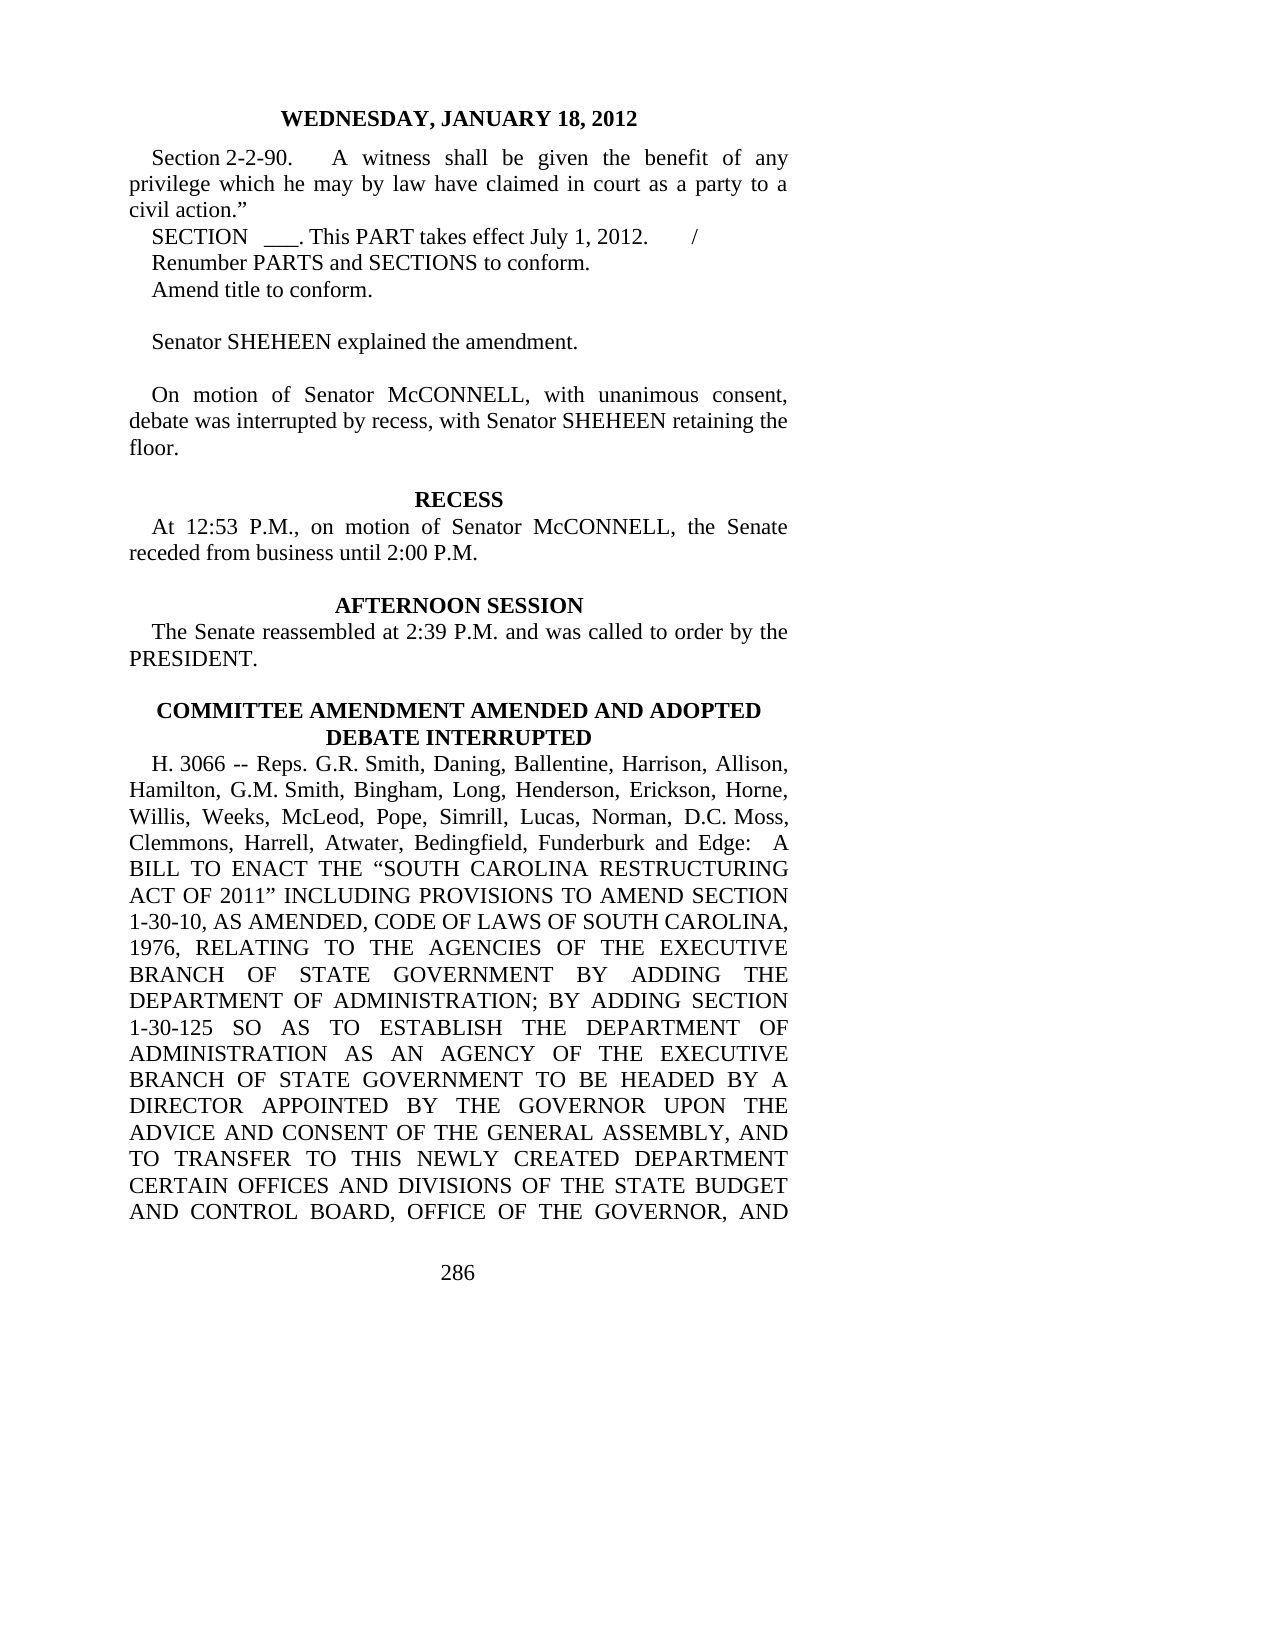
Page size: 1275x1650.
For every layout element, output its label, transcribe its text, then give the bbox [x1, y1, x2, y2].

text The Senate reassembled at 2:39 P.M. and was called to order by the PRESIDENT. [129, 618, 789, 671]
text DEBATE INTERRUPTED [129, 724, 789, 750]
text Senator SHEHEEN explained the amendment. [129, 328, 789, 355]
text Section 2-2-90. A witness shall be given the benefit of any privilege which he may by law have claimed in court as a party to a civil action.” [129, 144, 789, 223]
text At 12:53 P.M., on motion of Senator McCONNELL, the Senate receded from business until 2:00 P.M. [129, 513, 789, 566]
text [129, 750, 789, 1224]
text Amend title to conform. [129, 276, 789, 302]
text COMMITTEE AMENDMENT AMENDED AND ADOPTED [129, 697, 789, 724]
text RECESS [129, 486, 789, 513]
text Renumber PARTS and SECTIONS to conform. [129, 249, 789, 276]
text On motion of Senator McCONNELL, with unanimous consent, debate was interrupted by recess, with Senator SHEHEEN retaining the floor. [129, 381, 789, 460]
text SECTION ___. This PART takes effect July 1, 2012. / [129, 223, 789, 249]
text AFTERNOON SESSION [129, 592, 789, 618]
